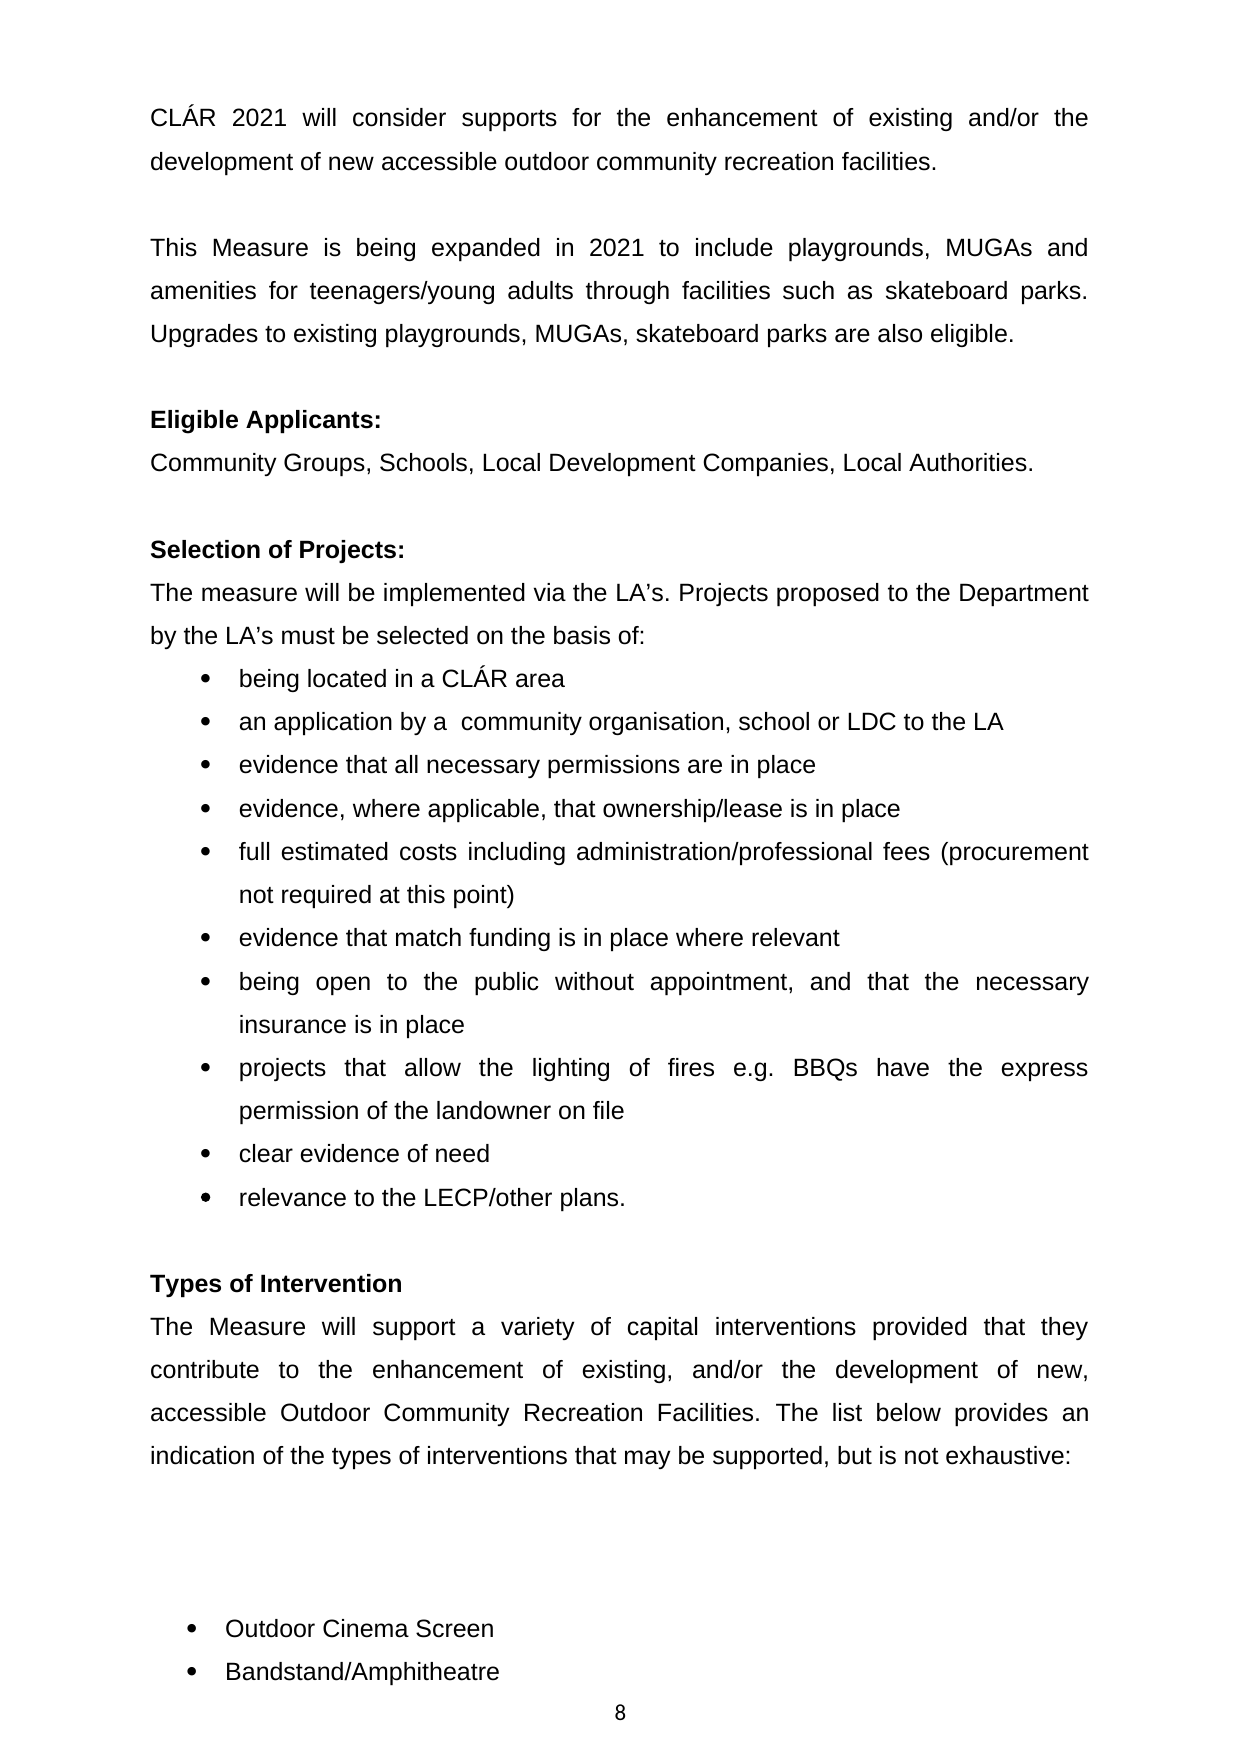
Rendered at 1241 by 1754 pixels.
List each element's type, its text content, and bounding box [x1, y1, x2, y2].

list evidence that all necessary permissions are in place [201, 751, 1090, 779]
list evidence that match funding is in place where relevant [201, 923, 1090, 952]
list projects that allow the lighting of fires e.g. BBQs have the express permission of the landowner on file [201, 1053, 1090, 1125]
text Selection of Projects: [150, 535, 1090, 563]
list evidence, where applicable, that ownership/lease is in place [201, 794, 1090, 823]
list clear evidence of need [201, 1139, 1090, 1168]
list being located in a CLÁR area [201, 664, 1090, 693]
text Types of Intervention [150, 1269, 1090, 1298]
list an application by a community organisation, school or LDC to the LA [201, 707, 1090, 736]
list relevance to the LECP/other plans. [201, 1182, 1090, 1211]
text The Measure will support a variety of capital interventions provided that they contribute to the enhancement of existing, and/or the development of new, accessible Outdoor Community Recreation Facilities. The list below provides an indication of the types of interventions that may be supported, but is not exhaustive: [150, 1312, 1090, 1470]
text Eligible Applicants: [150, 405, 1090, 434]
text Community Groups, Schools, Local Development Companies, Local Authorities. [150, 448, 1090, 477]
list Bandstand/Amphitheatre [187, 1657, 1090, 1686]
list Outdoor Cinema Screen [187, 1614, 1090, 1643]
text CLÁR 2021 will consider supports for the enhancement of existing and/or the development of new accessible outdoor community recreation facilities. [150, 103, 1090, 175]
list full estimated costs including administration/professional fees (procurement not required at this point) [201, 837, 1090, 909]
text The measure will be implemented via the LA’s. Projects proposed to the Department by the LA’s must be selected on the basis of: [150, 578, 1090, 650]
text This Measure is being expanded in 2021 to include playgrounds, MUGAs and amenities for teenagers/young adults through facilities such as skateboard parks. Upgrades to existing playgrounds, MUGAs, skateboard parks are also eligible. [150, 233, 1090, 348]
list being open to the public without appointment, and that the necessary insurance is in place [201, 967, 1090, 1038]
